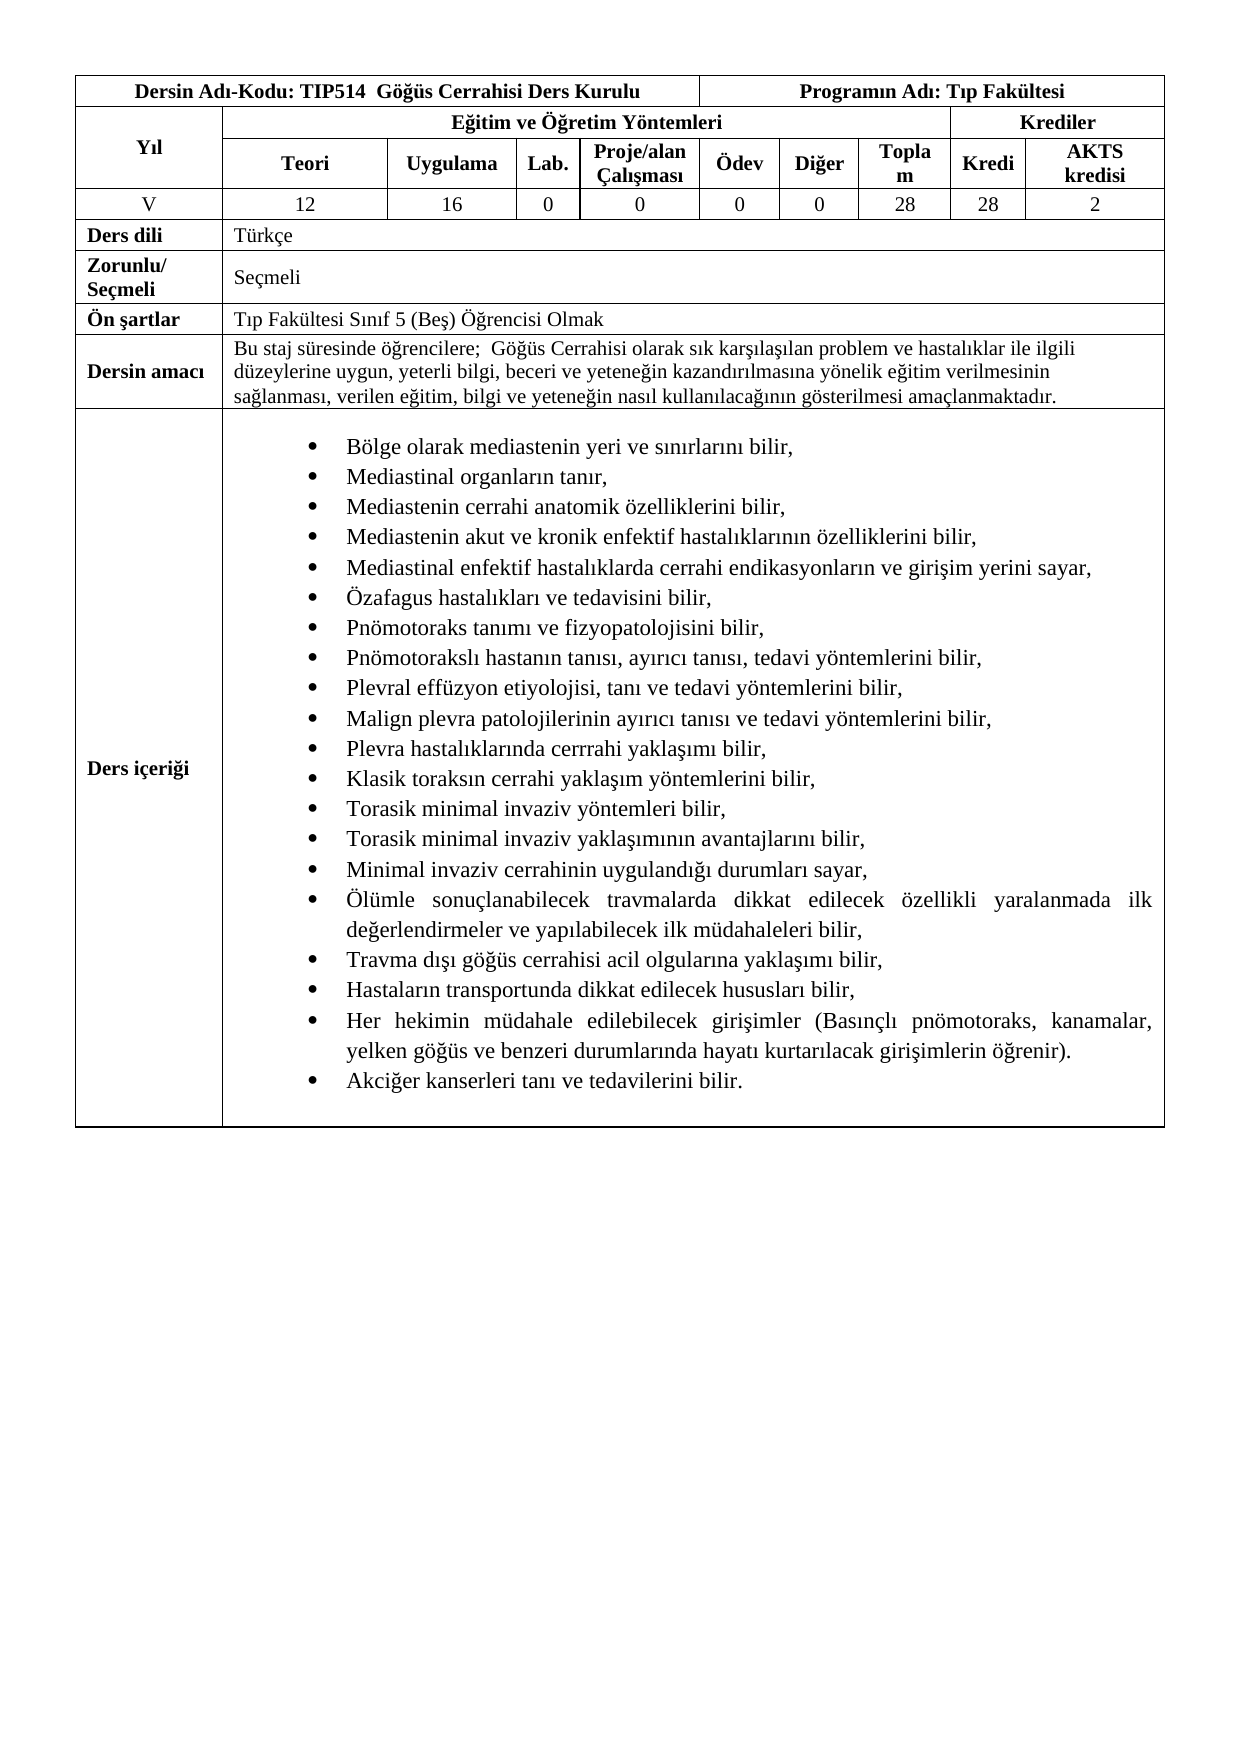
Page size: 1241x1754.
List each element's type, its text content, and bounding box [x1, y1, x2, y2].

table_cell 12 [223, 189, 387, 219]
table_cell 0 [581, 189, 699, 219]
table_cell 28 [951, 189, 1025, 219]
table_cell Proje/alan Çalışması [581, 139, 699, 187]
table_cell Diğer [780, 139, 858, 187]
table_cell Yıl [76, 107, 222, 187]
table_cell 16 [388, 189, 516, 219]
table_cell Bölge olarak mediastenin yeri ve sınırlarını bilir, Mediastinal organların tanır, Mediastenin cerrahi anatomik özelliklerini bilir, Mediastenin akut ve kronik enfektif hastalıklarının özelliklerini bilir, Mediastinal enfektif hastalıklarda cerrahi endikasyonların ve girişim yerini sayar, Özafagus hastalıkları ve tedavisini bilir, Pnömotoraks tanımı ve fizyopatolojisini bilir, Pnömotorakslı hastanın tanısı, ayırıcı tanısı, tedavi yöntemlerini bilir, Plevral effüzyon etiyolojisi, tanı ve tedavi yöntemlerini bilir, Malign plevra patolojilerinin ayırıcı tanısı ve tedavi yöntemlerini bilir, Plevra hastalıklarında cerrrahi yaklaşımı bilir, Klasik toraksın cerrahi yaklaşım yöntemlerini bilir, Torasik minimal invaziv yöntemleri bilir, Torasik minimal invaziv yaklaşımının avantajlarını bilir, Minimal invaziv cerrahinin uygulandığı durumları sayar, Ölümle sonuçlanabilecek travmalarda dikkat edilecek özellikli yaralanmada ilk değerlendirmeler ve yapılabilecek ilk müdahaleleri bilir, Travma dışı göğüs cerrahisi acil olgularına yaklaşımı bilir, Hastaların transportunda dikkat edilecek hususları bilir, Her hekimin müdahale edilebilecek girişimler (Basınçlı pnömotoraks, kanamalar, yelken göğüs ve benzeri durumlarında hayatı kurtarılacak girişimlerin öğrenir). Akciğer kanserleri tanı ve tedavilerini bilir. [223, 409, 1164, 1126]
table_cell Ödev [700, 139, 779, 187]
table_cell 0 [700, 189, 779, 219]
table_cell AKTS kredisi [1026, 139, 1164, 187]
table_header Programın Adı: Tıp Fakültesi [700, 76, 1164, 106]
table_cell Seçmeli [223, 251, 1164, 303]
table_cell Krediler [951, 107, 1164, 137]
table_cell Türkçe [223, 220, 1164, 250]
table_cell Tıp Fakültesi Sınıf 5 (Beş) Öğrencisi Olmak [223, 304, 1164, 334]
table_cell Bu staj süresinde öğrencilere; Göğüs Cerrahisi olarak sık karşılaşılan problem ve hastalıklar ile ilgili düzeylerine uygun, yeterli bilgi, beceri ve yeteneğin kazandırılmasına yönelik eğitim verilmesinin sağlanması, verilen eğitim, bilgi ve yeteneğin nasıl kullanılacağının gösterilmesi amaçlanmaktadır. [223, 335, 1164, 408]
table_cell Lab. [517, 139, 579, 187]
table_cell Ders içeriği [76, 409, 222, 1126]
table_cell Teori [223, 139, 387, 187]
table_cell Ön şartlar [76, 304, 222, 334]
table_header Dersin Adı-Kodu: TIP514 Göğüs Cerrahisi Ders Kurulu [76, 76, 699, 106]
table_cell 0 [517, 189, 579, 219]
table_cell Dersin amacı [76, 335, 222, 408]
table_cell Eğitim ve Öğretim Yöntemleri [223, 107, 950, 137]
table_cell 28 [859, 189, 950, 219]
table_cell Uygulama [388, 139, 516, 187]
table_cell 2 [1026, 189, 1164, 219]
table_cell Ders dili [76, 220, 222, 250]
table_cell V [76, 189, 222, 219]
table_cell 0 [780, 189, 858, 219]
table_cell Zorunlu/ Seçmeli [76, 251, 222, 303]
table_cell Kredi [951, 139, 1025, 187]
table_cell Toplam [859, 139, 950, 187]
